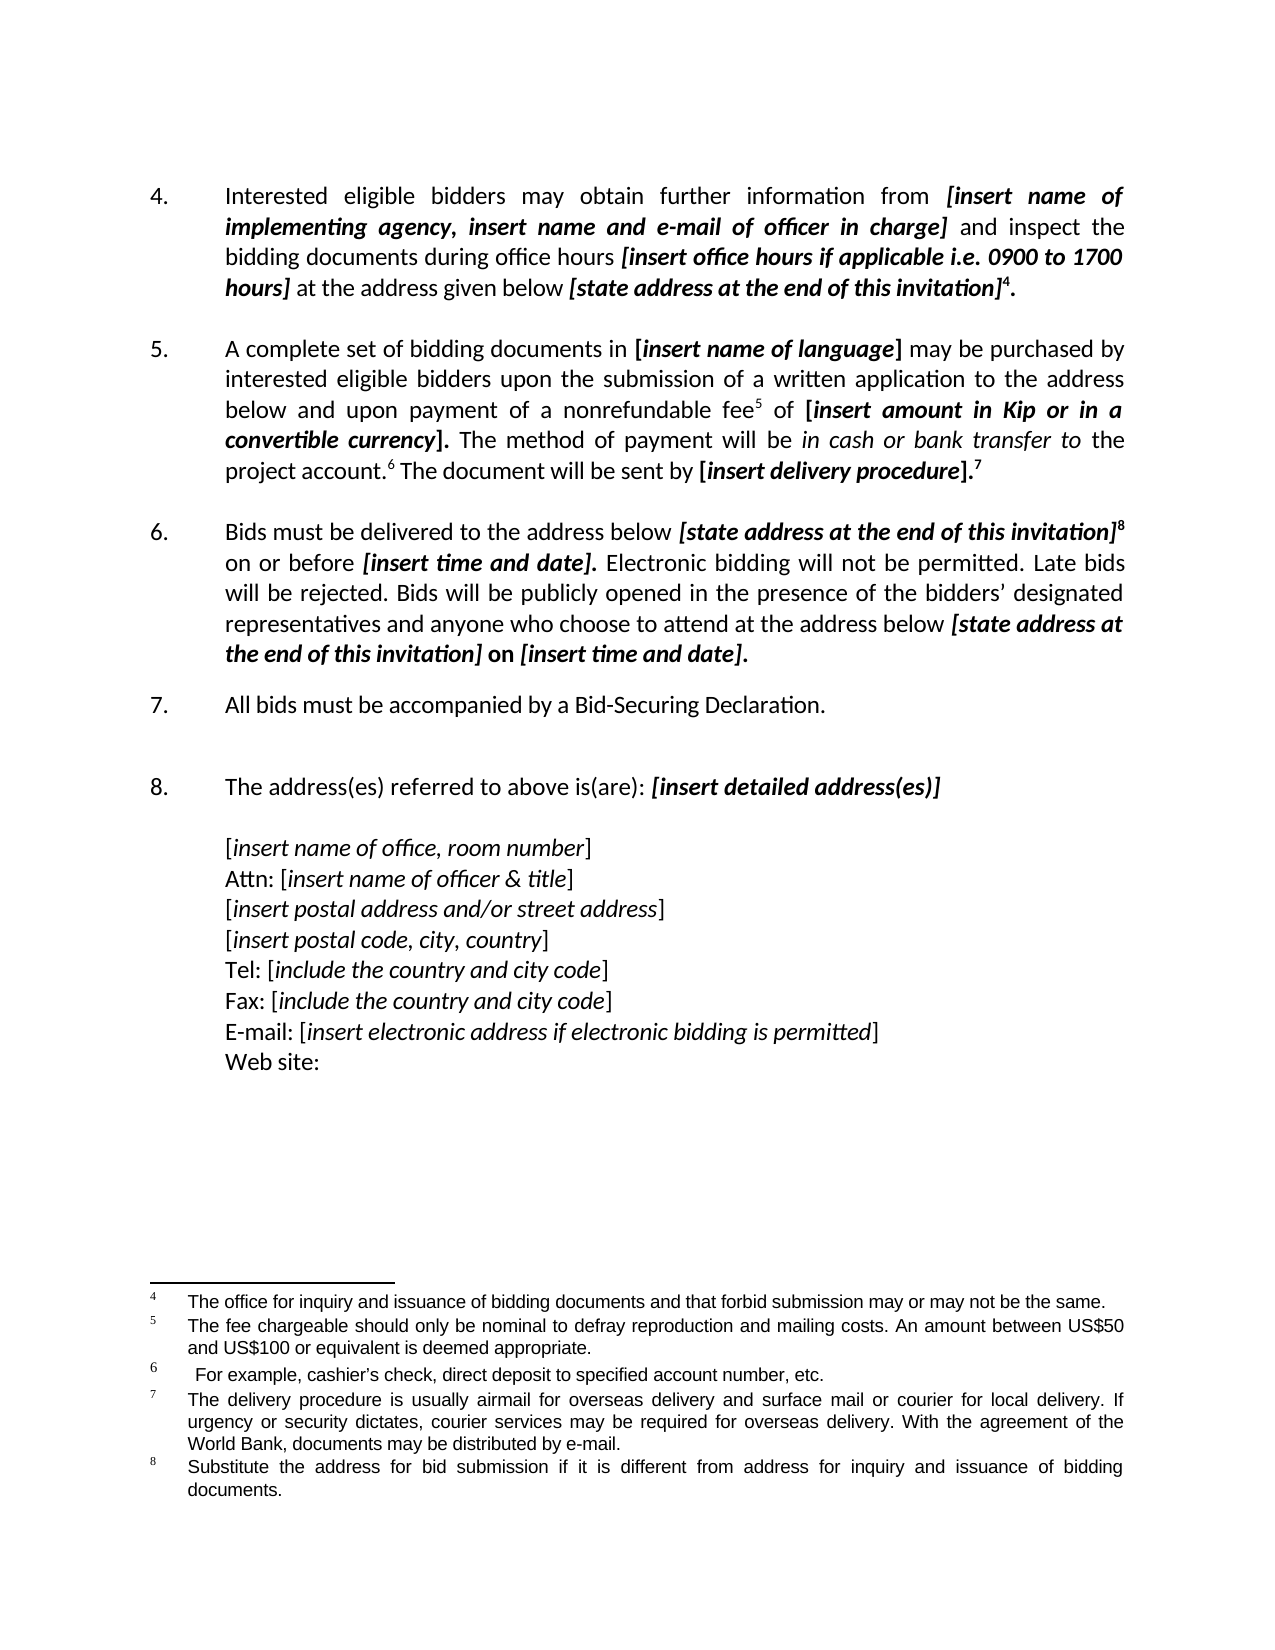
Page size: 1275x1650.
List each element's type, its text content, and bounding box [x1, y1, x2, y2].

text 7. All bids must be accompanied by a Bid-Securing Declaration. [150, 690, 1125, 720]
text Web site: [150, 1046, 1125, 1077]
text [insert name of office, room number] [150, 833, 1125, 863]
text [insert postal code, city, country] [150, 924, 1125, 955]
text [insert postal address and/or street address] [150, 894, 1125, 924]
text 5. A complete set of bidding documents in [insert name of language] may be purchased by interested eligible bidders upon the submission of a written application to the address below and upon payment of a nonrefundable fee of [insert amount in Kip or in a convertible currency]. The method of payment will be in cash or bank transfer to the project account. The document will be sent by [insert delivery procedure]. [150, 333, 1125, 486]
text 8. The address(es) referred to above is(are): [insert detailed address(es)] [150, 772, 1125, 802]
text Tel: [include the country and city code] [150, 955, 1125, 985]
text Fax: [include the country and city code] [150, 985, 1125, 1016]
text E-mail: [insert electronic address if electronic bidding is permitted] [150, 1016, 1125, 1046]
text Attn: [insert name of officer & title] [150, 863, 1125, 894]
text 4. Interested eligible bidders may obtain further information from [insert name of implementing agency, insert name and e-mail of officer in charge] and inspect the bidding documents during office hours [insert office hours if applicable i.e. 0900 to 1700 hours] at the address given below [state address at the end of this invitation]. [150, 181, 1125, 303]
text 6. Bids must be delivered to the address below [state address at the end of this invitation] on or before [insert time and date]. Electronic bidding will not be permitted. Late bids will be rejected. Bids will be publicly opened in the presence of the bidders’ designated representatives and anyone who choose to attend at the address below [state address at the end of this invitation] on [insert time and date]. [150, 516, 1125, 669]
